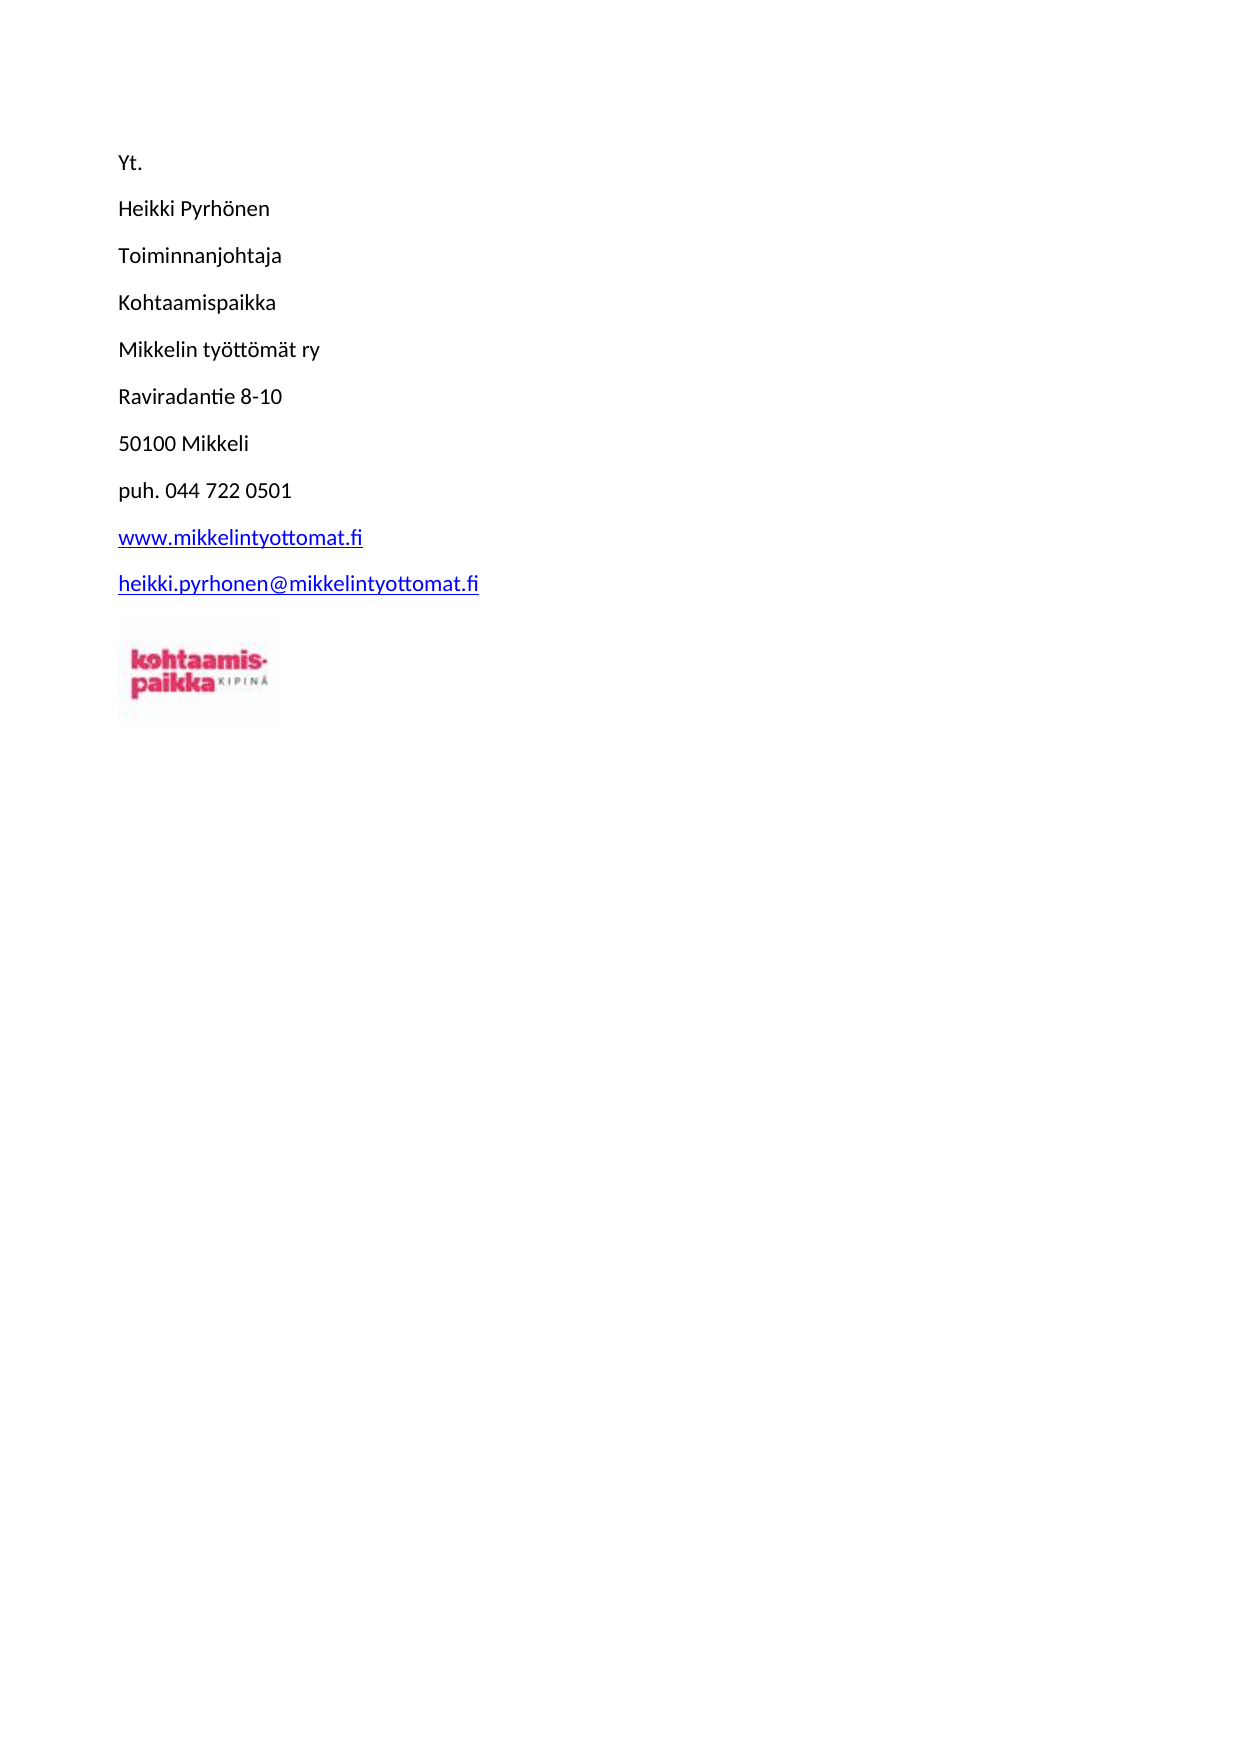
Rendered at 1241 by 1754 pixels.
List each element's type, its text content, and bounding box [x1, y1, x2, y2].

text Raviradantie 8-10 [118, 382, 1122, 410]
text www.mikkelintyottomat.fi [118, 523, 1122, 551]
text Kohtaamispaikka [118, 288, 1122, 316]
text Yt. [118, 148, 1122, 176]
text Heikki Pyrhönen [118, 194, 1122, 222]
text 50100 Mikkeli [118, 429, 1122, 457]
text Mikkelin työttömät ry [118, 335, 1122, 363]
text heikki.pyrhonen@mikkelintyottomat.fi [118, 569, 1122, 597]
text Toiminnanjohtaja [118, 241, 1122, 269]
text puh. 044 722 0501 [118, 476, 1122, 504]
picture [118, 616, 282, 733]
